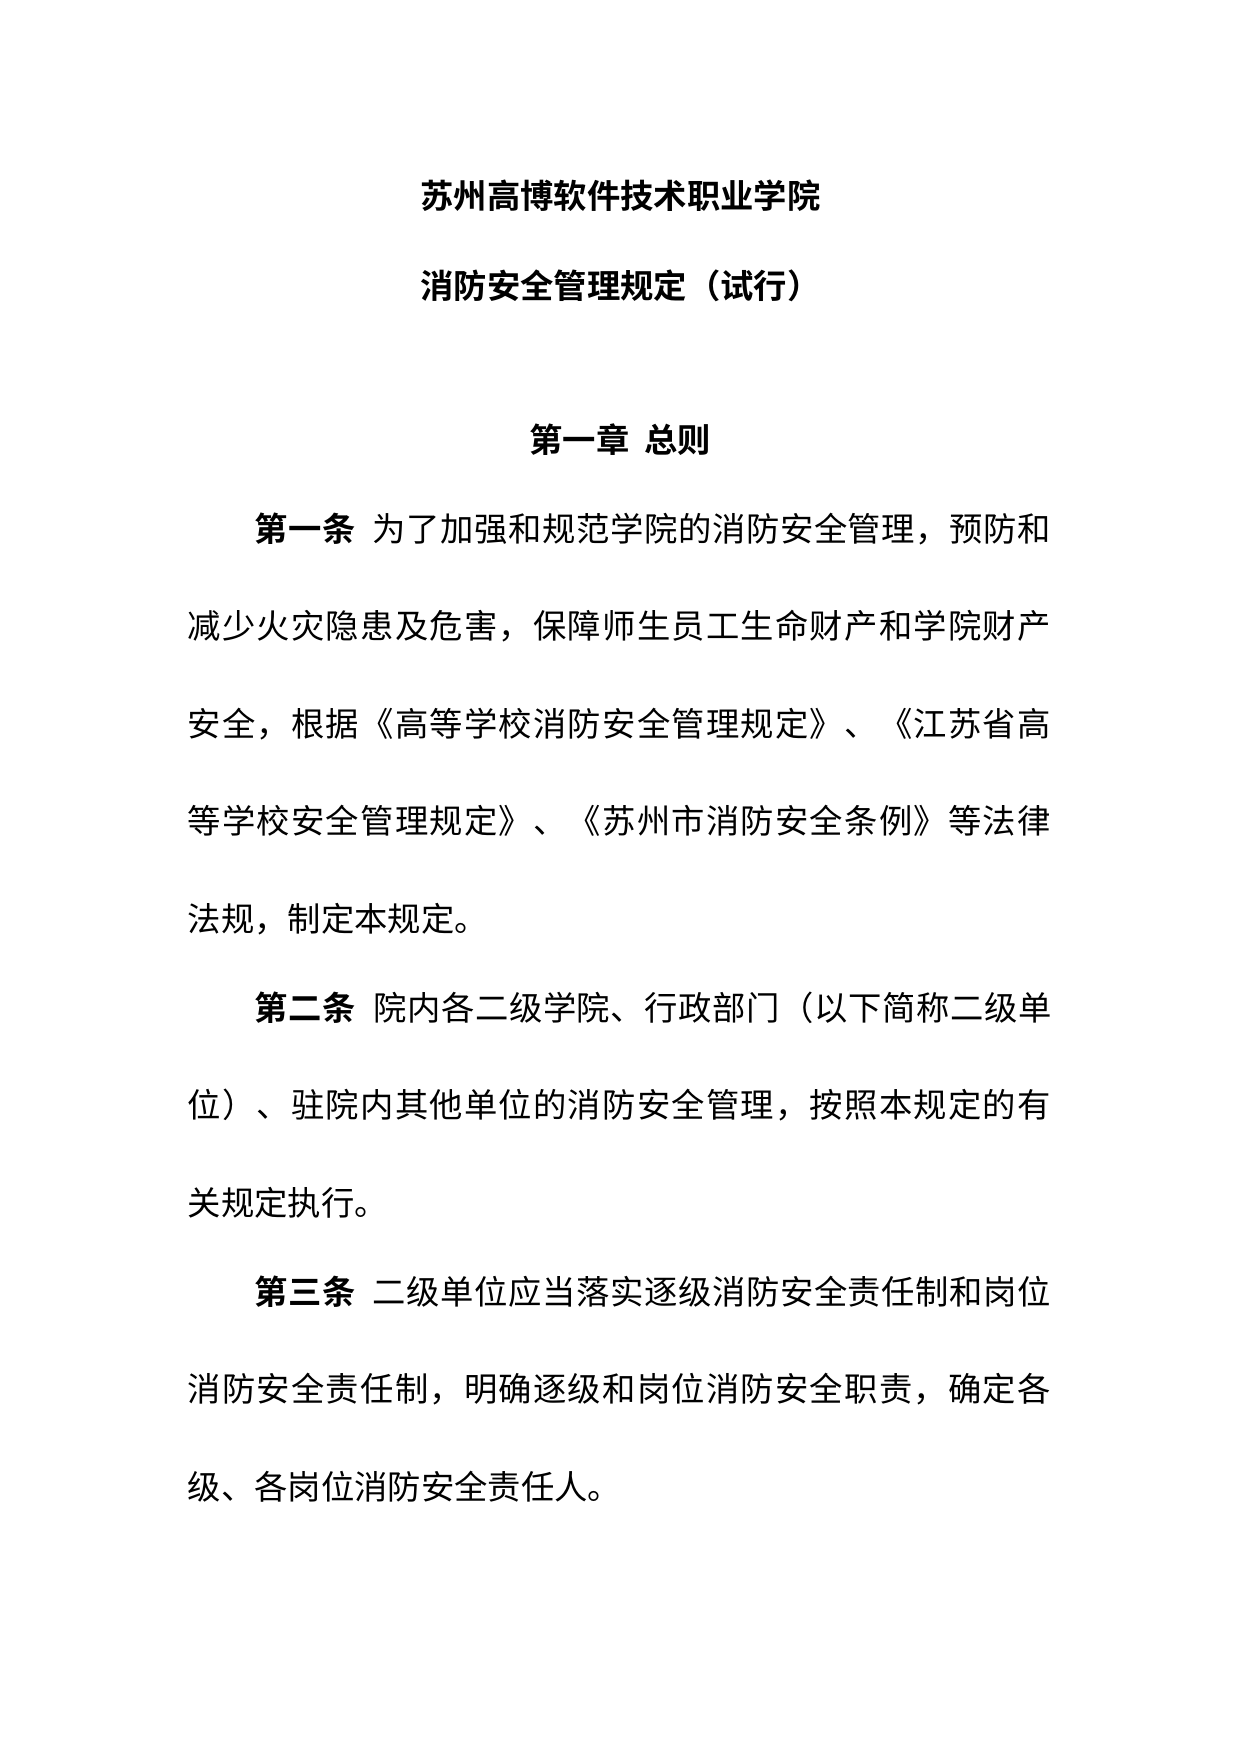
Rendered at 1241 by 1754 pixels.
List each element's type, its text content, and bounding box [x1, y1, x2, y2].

text 第一章 总则 [187, 405, 1053, 470]
text 消防安全管理规定（试行） [187, 251, 1053, 316]
text 第三条 二级单位应当落实逐级消防安全责任制和岗位消防安全责任制，明确逐级和岗位消防安全职责，确定各级、各岗位消防安全责任人。 [187, 1257, 1053, 1517]
text 第二条 院内各二级学院、行政部门（以下简称二级单位）、驻院内其他单位的消防安全管理，按照本规定的有关规定执行。 [187, 973, 1053, 1233]
text 苏州高博软件技术职业学院 [187, 162, 1053, 227]
text 第一条 为了加强和规范学院的消防安全管理，预防和减少火灾隐患及危害，保障师生员工生命财产和学院财产安全，根据《高等学校消防安全管理规定》、《江苏省高等学校安全管理规定》、《苏州市消防安全条例》等法律法规，制定本规定。 [187, 494, 1053, 949]
